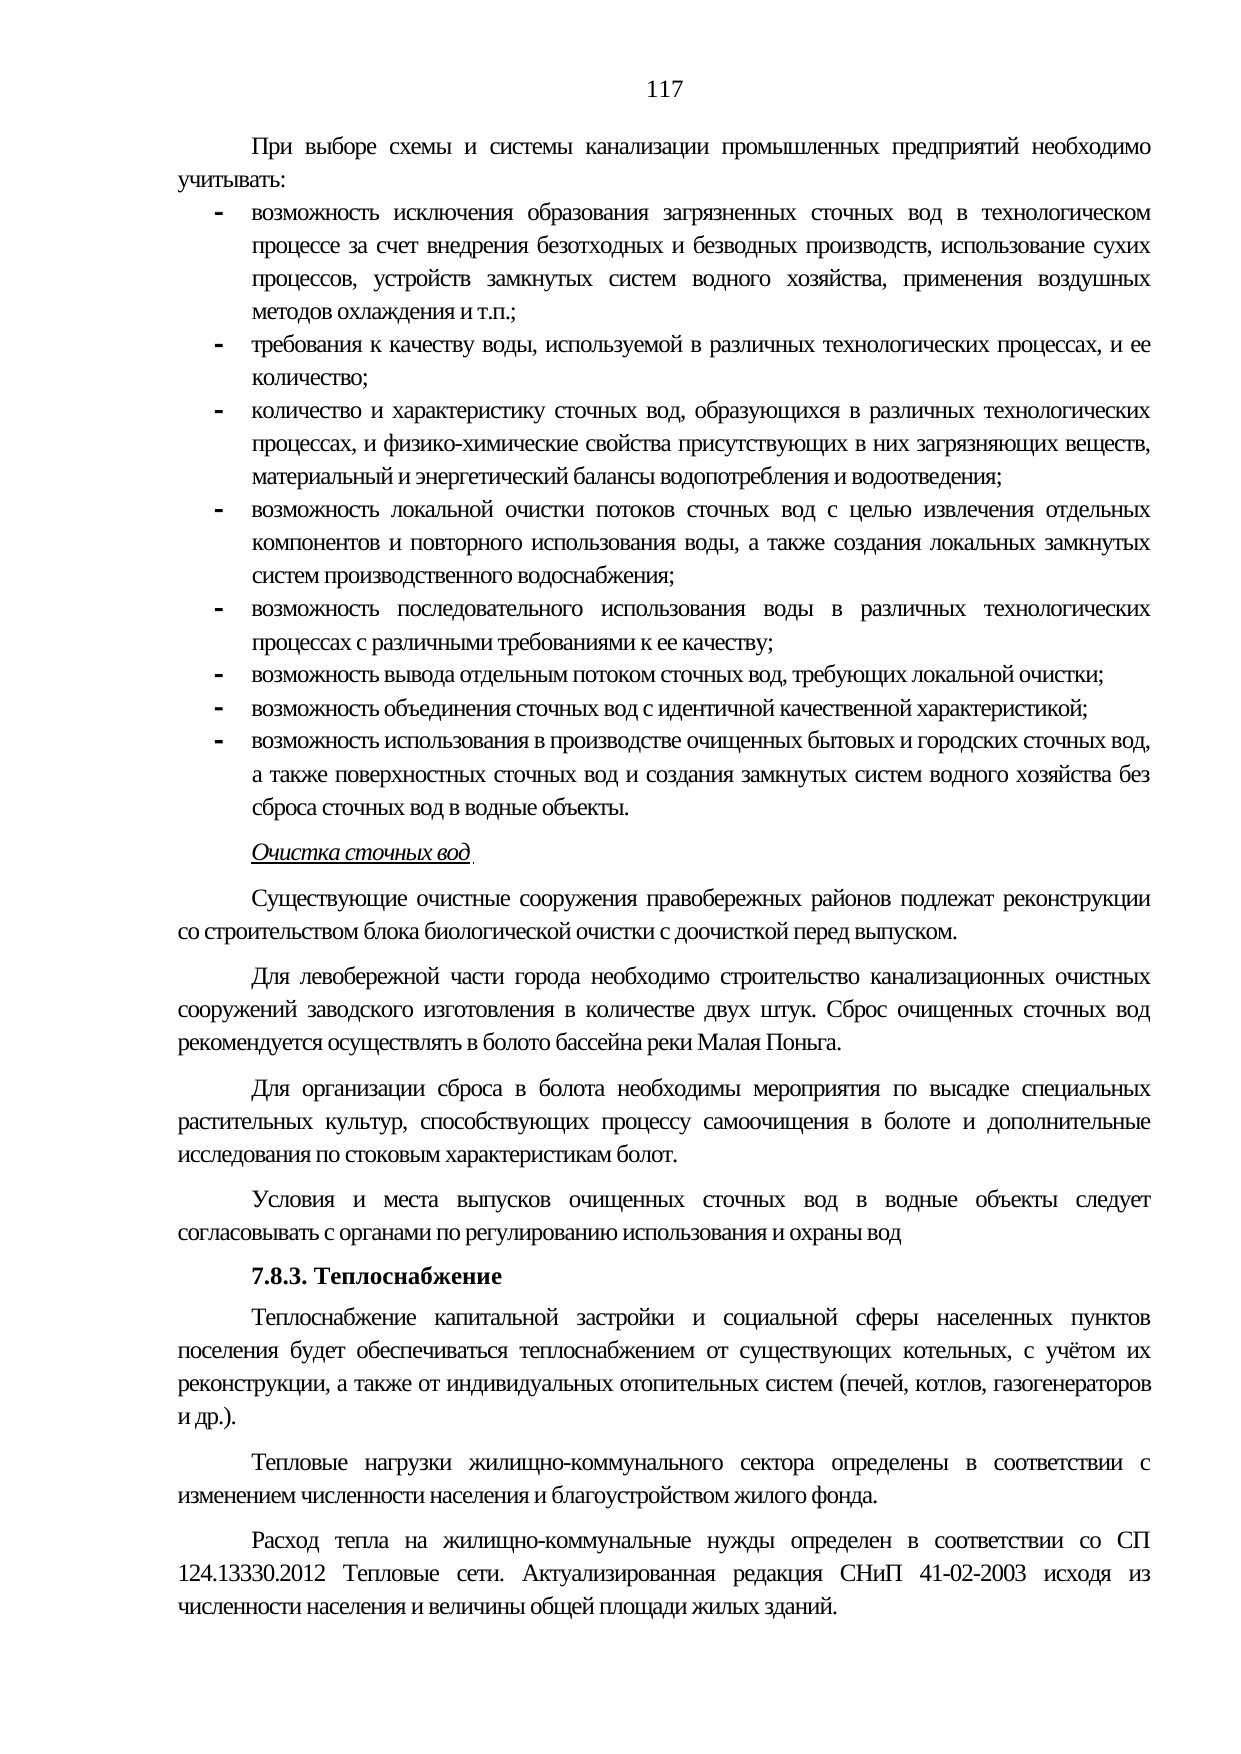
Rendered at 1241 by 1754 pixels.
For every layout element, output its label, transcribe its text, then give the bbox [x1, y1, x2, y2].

text Для левобережной части города необходимо строительство канализационных очистных сооружений заводского изготовления в количестве двух штук. Сброс очищенных сточных вод рекомендуется осуществлять в болото бассейна реки Малая Поньга. [177, 961, 1152, 1056]
list возможность объединения сточных вод с идентичной качественной характеристикой; [214, 693, 1152, 721]
text Расход тепла на жилищно-коммунальные нужды определен в соответствии со СП 124.13330.2012 Тепловые сети. Актуализированная редакция СНиП 41-02-2003 исходя из численности населения и величины общей площади жилых зданий. [177, 1525, 1152, 1620]
list возможность последовательного использования воды в различных технологических процессах с различными требованиями к ее качеству; [214, 593, 1152, 655]
list требования к качеству воды, используемой в различных технологических процессах, и ее количество; [214, 329, 1152, 391]
text 7.8.3. Теплоснабжение [177, 1261, 1152, 1289]
list возможность исключения образования загрязненных сточных вод в технологическом процессе за счет внедрения безотходных и безводных производств, использование сухих процессов, устройств замкнутых систем водного хозяйства, применения воздушных методов охлаждения и т.п.; [214, 197, 1152, 325]
text Существующие очистные сооружения правобережных районов подлежат реконструкции со строительством блока биологической очистки с доочисткой перед выпуском. [177, 883, 1152, 944]
text Теплоснабжение капитальной застройки и социальной сферы населенных пунктов поселения будет обеспечиваться теплоснабжением от существующих котельных, с учётом их реконструкции, а также от индивидуальных отопительных систем (печей, котлов, газогенераторов и др.). [177, 1302, 1152, 1430]
text Тепловые нагрузки жилищно-коммунального сектора определены в соответствии с изменением численности населения и благоустройством жилого фонда. [177, 1447, 1152, 1508]
text При выборе схемы и системы канализации промышленных предприятий необходимо учитывать: [177, 131, 1152, 193]
list количество и характеристику сточных вод, образующихся в различных технологических процессах, и физико-химические свойства присутствующих в них загрязняющих веществ, материальный и энергетический балансы водопотребления и водоотведения; [214, 395, 1152, 490]
text Для организации сброса в болота необходимы мероприятия по высадке специальных растительных культур, способствующих процессу самоочищения в болоте и дополнительные исследования по стоковым характеристикам болот. [177, 1073, 1152, 1168]
list возможность вывода отдельным потоком сточных вод, требующих локальной очистки; [214, 659, 1152, 688]
list возможность использования в производстве очищенных бытовых и городских сточных вод, а также поверхностных сточных вод и создания замкнутых систем водного хозяйства без сброса сточных вод в водные объекты. [214, 726, 1152, 820]
text Условия и места выпусков очищенных сточных вод в водные объекты следует согласовывать с органами по регулированию использования и охраны вод [177, 1184, 1152, 1246]
text Очистка сточных вод [177, 837, 1152, 866]
list возможность локальной очистки потоков сточных вод с целью извлечения отдельных компонентов и повторного использования воды, а также создания локальных замкнутых систем производственного водоснабжения; [214, 494, 1152, 589]
